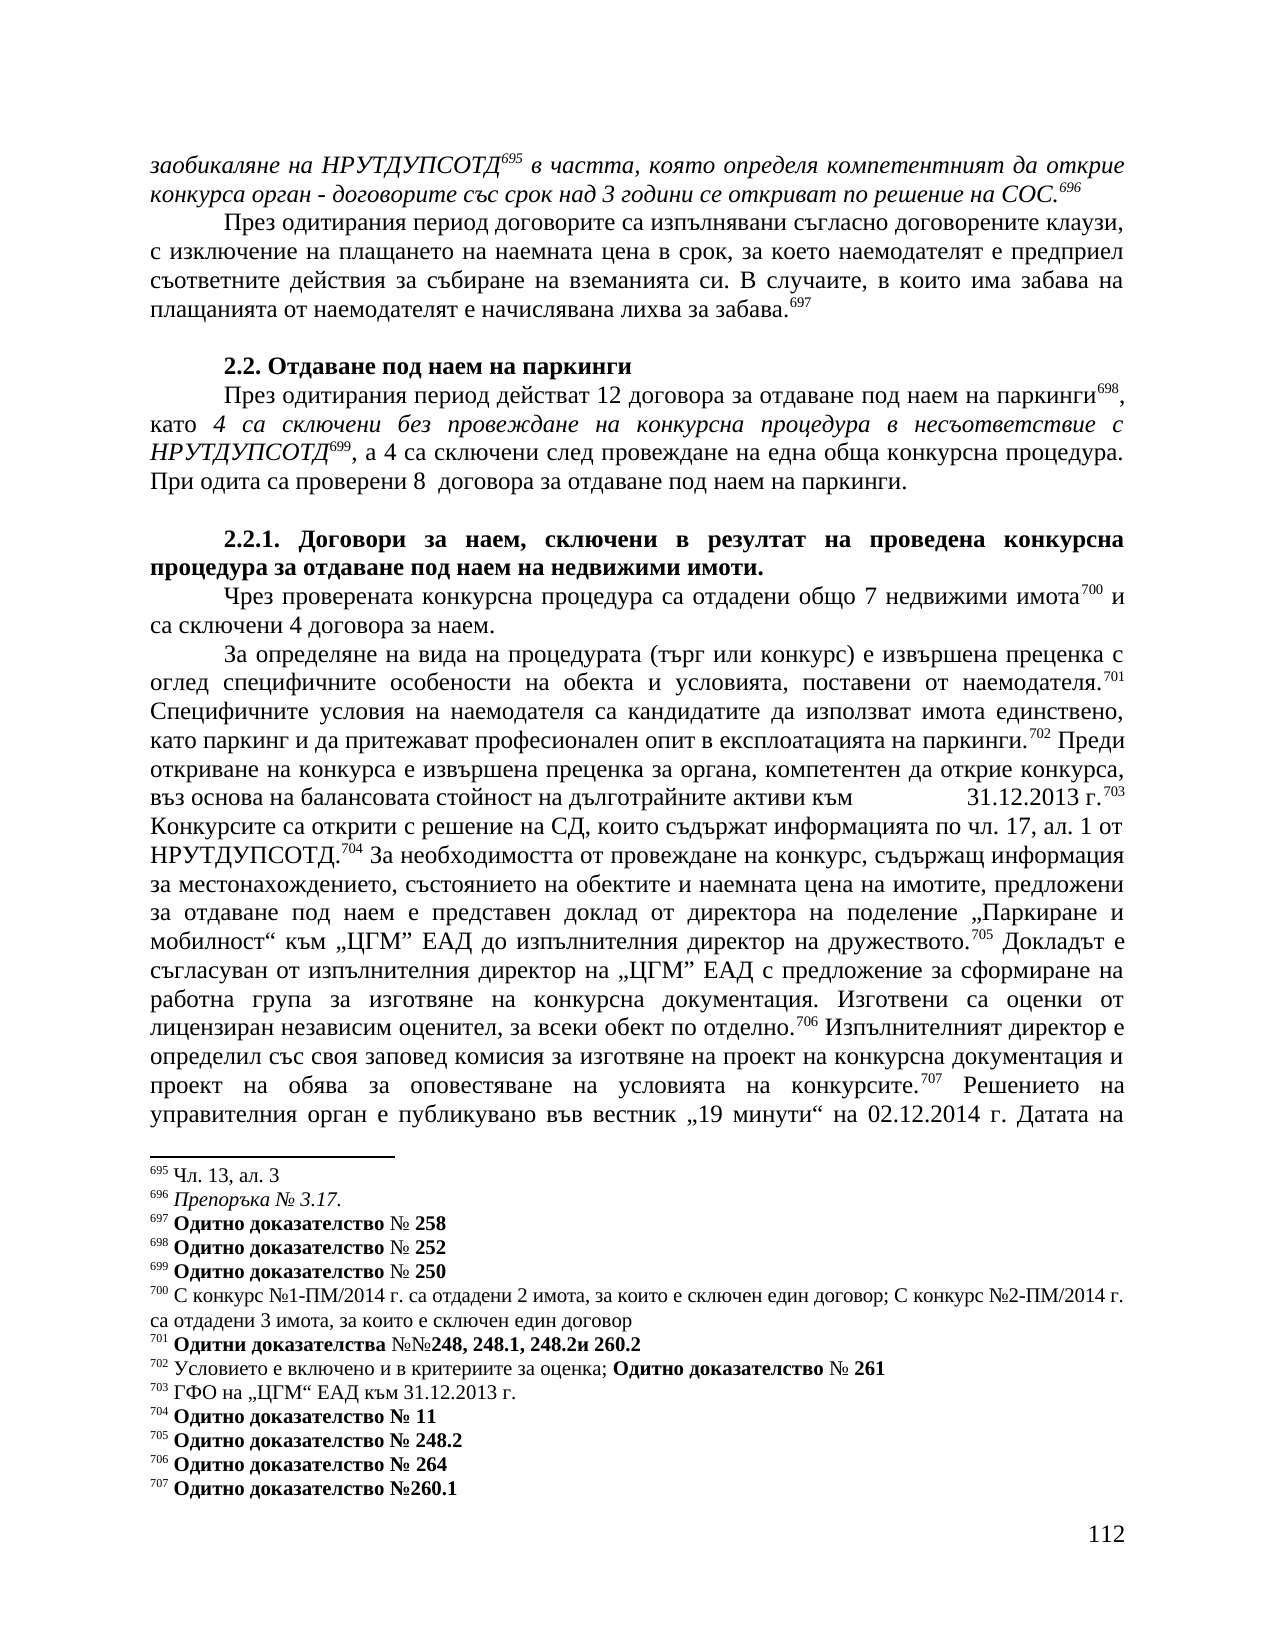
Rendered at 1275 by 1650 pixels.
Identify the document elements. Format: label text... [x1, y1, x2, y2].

text 2.2. Отдаване под наем на паркинги [150, 351, 1125, 380]
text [150, 150, 1125, 207]
text 2.2.1. Договори за наем, сключени в резултат на проведена конкурсна процедура за отдаване под наем на недвижими имоти. [150, 524, 1125, 581]
text Чрез проверената конкурсна процедура са отдадени общо 7 недвижими имота и са сключени 4 договора за наем. [150, 581, 1125, 639]
text За определяне на вида на процедурата (търг или конкурс) е извършена преценка с оглед специфичните особености на обекта и условията, поставени от наемодателя. Специфичните условия на наемодателя са кандидатите да използват имота единствено, като паркинг и да притежават професионален опит в експлоатацията на паркинги. Преди откриване на конкурса е извършена преценка за органа, компетентен да открие конкурса, въз основа на балансовата стойност на дълготрайните активи към 31.12.2013 г. Конкурсите са открити с решение на СД, които съдържат информацията по чл. 17, ал. 1 от НРУТДУПСОТД. За необходимостта от провеждане на конкурс, съдържащ информация за местонахождението, състоянието на обектите и наемната цена на имотите, предложени за отдаване под наем е представен доклад от директора на поделение „Паркиране и мобилност“ към „ЦГМ” ЕАД до изпълнителния директор на дружеството. Докладът е съгласуван от изпълнителния директор на „ЦГМ” ЕАД с предложение за сформиране на работна група за изготвяне на конкурсна документация. Изготвени са оценки от лицензиран независим оценител, за всеки обект по отделно. Изпълнителният директор е определил със своя заповед комисия за изготвяне на проект на конкурсна документация и проект на обява за оповестяване на условията на конкурсите. Решението на управителния орган е публикувано във вестник „19 минути“ на 02.12.2014 г. Датата на провеждане на конкурса е 17.12.2014 г. Установено е, че публикуваното обявление не съдържа всички условия на конкурса, съгласно решението на СД. Липсата на всички реквизити от решението на СД в обявлението за откритите конкурси за отдаване под наем се дължи на неефективността на въведената контролна дейност по предварителен контрол за законосъобразност. Ефектът от публикуването на обявлението за откриване на конкурси, съдържащо част от условията на конкурсите се проявява в две направления: от една страна се създава риск за намаляване степента на информираност и на потенциалния кръг от кандидати за конкурса. Рискът е реализиран при проведения конкурс, тъй като видно от представената документация, само един кандидат е представил документи за участие в конкурсите за всички обекти. От друга страна се създава риск от подаване на нередовни от страна на кандидатите документи, което увеличава възможността за отстраняването им на формално основание и невъзможност да се проведе класиране на състезателен принцип, в условия на конкуренция, за да бъде избран кандидатът, който в най-висока степен удовлетворява изискванията на наемодателя и при най-добри условия. [150, 639, 1125, 1127]
text През одитирания период договорите са изпълнявани съгласно договорените клаузи, с изключение на плащането на наемната цена в срок, за което наемодателят е предприел съответните действия за събиране на вземанията си. В случаите, в които има забава на плащанията от наемодателят е начислявана лихва за забава. [150, 207, 1125, 322]
text През одитирания период действат 12 договора за отдаване под наем на паркинги, като 4 са сключени без провеждане на конкурсна процедура в несъответствие с НРУТДУПСОТД, а 4 са сключени след провеждане на една обща конкурсна процедура. При одита са проверени 8 договора за отдаване под наем на паркинги. [150, 380, 1125, 495]
